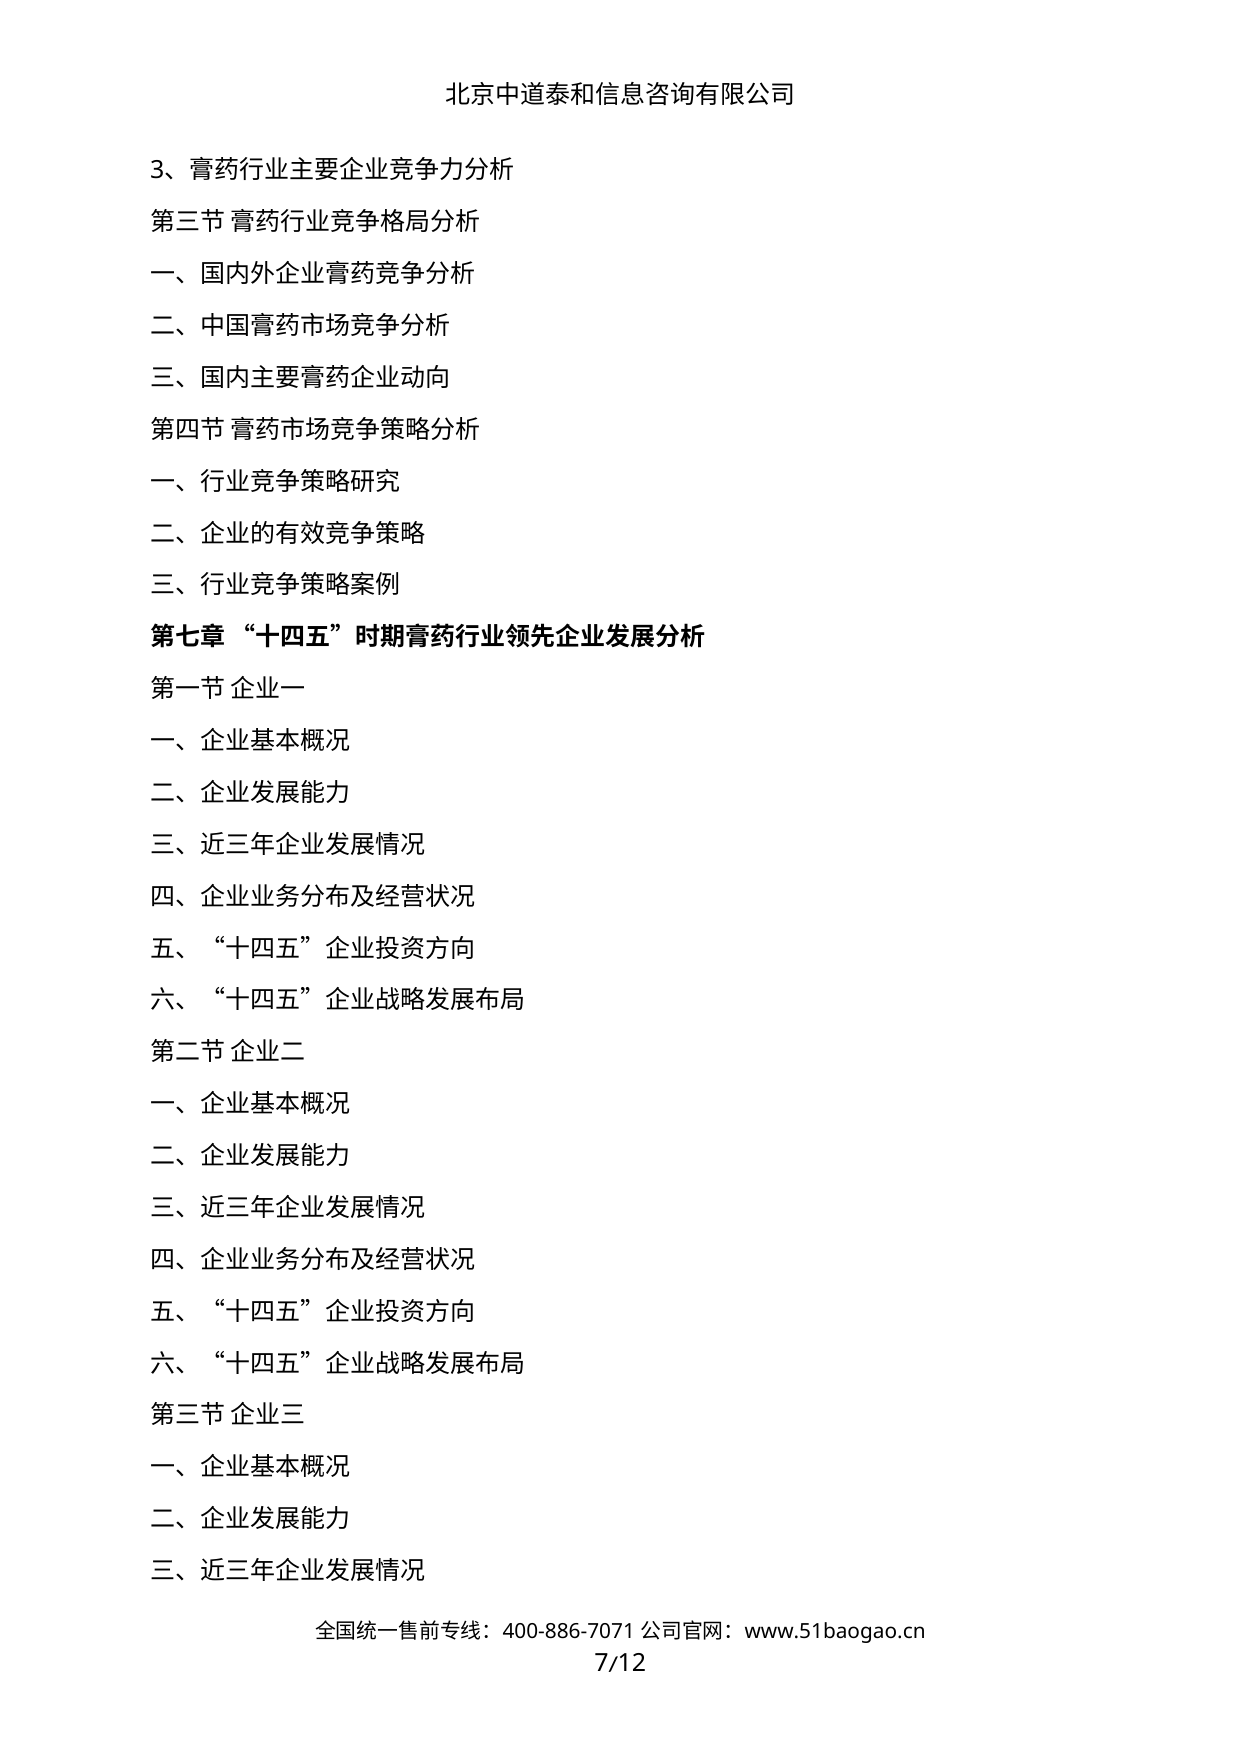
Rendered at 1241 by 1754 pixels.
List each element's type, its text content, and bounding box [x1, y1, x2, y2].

text 第二节 企业二 [150, 1032, 1090, 1068]
text 一、企业基本概况 [150, 1084, 1090, 1120]
text 二、企业的有效竞争策略 [150, 513, 1090, 549]
text 六、“十四五”企业战略发展布局 [150, 980, 1090, 1016]
text 三、近三年企业发展情况 [150, 1187, 1090, 1224]
text 第七章 “十四五”时期膏药行业领先企业发展分析 [150, 617, 1090, 653]
text 第四节 膏药市场竞争策略分析 [150, 409, 1090, 446]
text 三、国内主要膏药企业动向 [150, 357, 1090, 394]
text 二、企业发展能力 [150, 1499, 1090, 1535]
text 五、“十四五”企业投资方向 [150, 1291, 1090, 1327]
text 第三节 企业三 [150, 1395, 1090, 1431]
text 四、企业业务分布及经营状况 [150, 876, 1090, 912]
text 3、膏药行业主要企业竞争力分析 [150, 150, 1090, 186]
text 一、行业竞争策略研究 [150, 461, 1090, 497]
text 第一节 企业一 [150, 669, 1090, 705]
text 第三节 膏药行业竞争格局分析 [150, 202, 1090, 238]
text 一、企业基本概况 [150, 1447, 1090, 1483]
text 三、近三年企业发展情况 [150, 1551, 1090, 1587]
text 五、“十四五”企业投资方向 [150, 928, 1090, 964]
text 四、企业业务分布及经营状况 [150, 1239, 1090, 1276]
text 一、国内外企业膏药竞争分析 [150, 254, 1090, 290]
text 三、行业竞争策略案例 [150, 565, 1090, 601]
text 一、企业基本概况 [150, 721, 1090, 757]
text 二、中国膏药市场竞争分析 [150, 306, 1090, 342]
text 六、“十四五”企业战略发展布局 [150, 1343, 1090, 1379]
text 二、企业发展能力 [150, 772, 1090, 809]
text 二、企业发展能力 [150, 1136, 1090, 1172]
text 三、近三年企业发展情况 [150, 824, 1090, 861]
